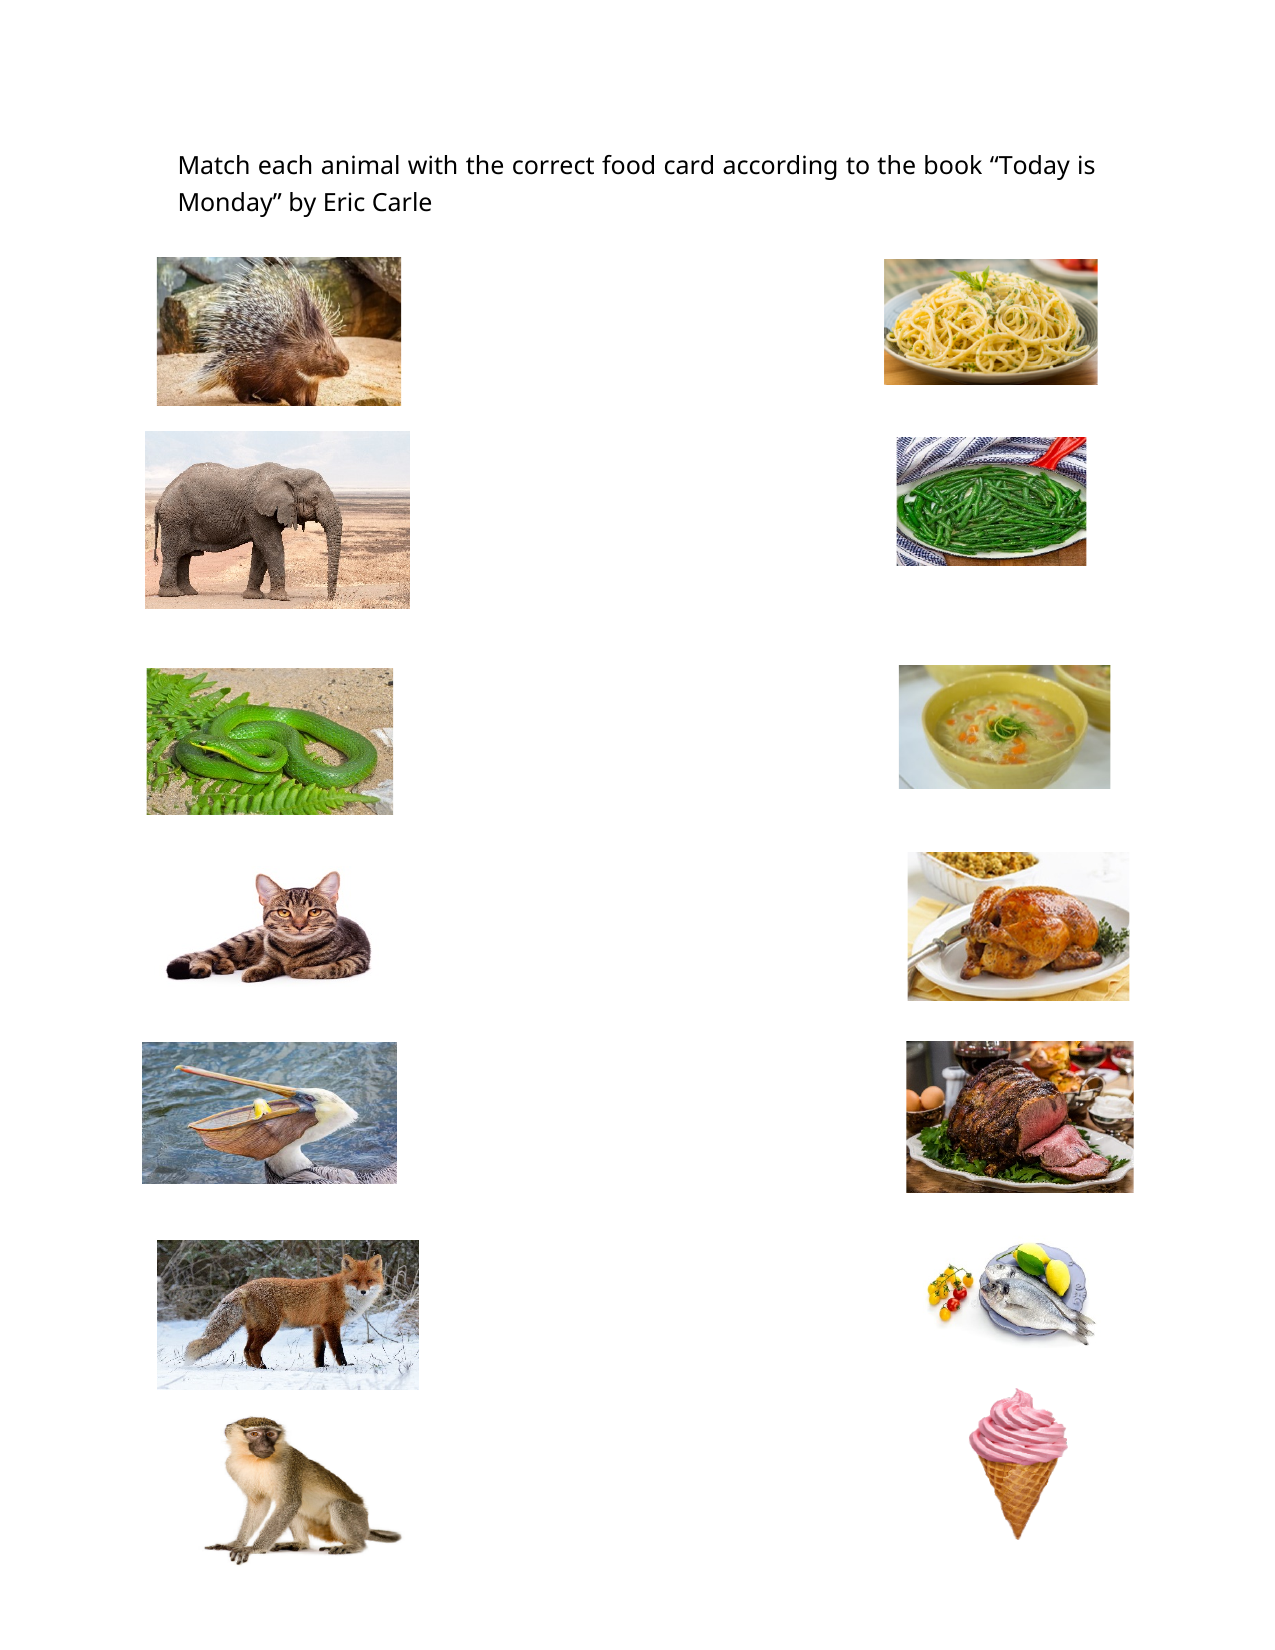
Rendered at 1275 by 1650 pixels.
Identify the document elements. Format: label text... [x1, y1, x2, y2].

picture [153, 866, 388, 988]
picture [896, 437, 1087, 566]
picture [884, 259, 1098, 385]
picture [906, 1041, 1134, 1193]
picture [898, 665, 1111, 789]
picture [156, 257, 402, 406]
picture [145, 431, 410, 609]
picture [142, 1042, 397, 1184]
picture [177, 1401, 418, 1567]
text Match each animal with the correct food card according to the book “Today is Monday” by Eric Carle [177, 148, 1098, 218]
picture [157, 1240, 419, 1390]
picture [900, 1225, 1126, 1376]
picture [950, 1388, 1084, 1540]
picture [907, 852, 1130, 1001]
picture [146, 668, 394, 815]
